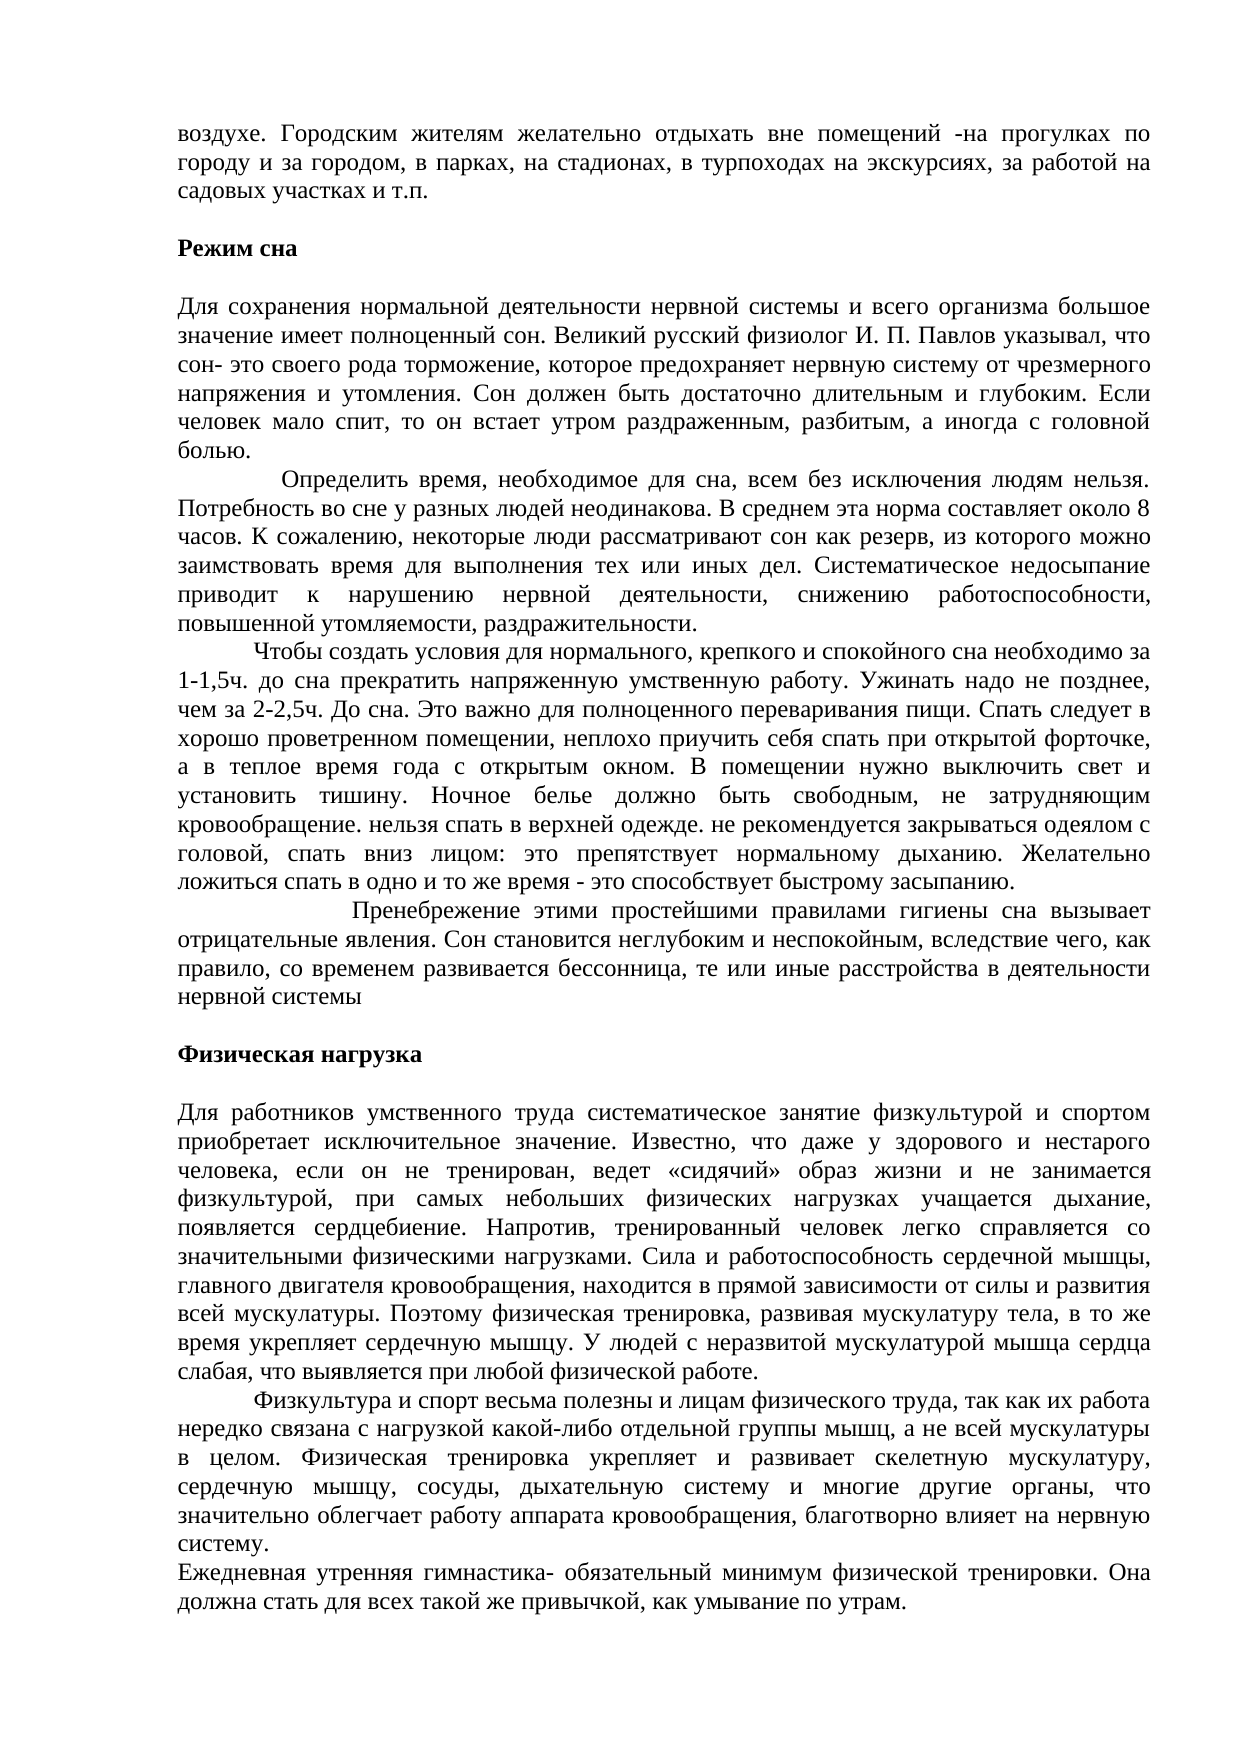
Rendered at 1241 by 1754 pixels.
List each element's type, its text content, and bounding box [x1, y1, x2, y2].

text Физическая нагрузка [177, 1039, 1152, 1068]
text Физкультура и спорт весьма полезны и лицам физического труда, так как их работа нередко связана с нагрузкой какой-либо отдельной группы мышц, а не всей мускулатуры в целом. Физическая тренировка укрепляет и развивает скелетную мускулатуру, сердечную мышцу, сосуды, дыхательную систему и многие другие органы, что значительно облегчает работу аппарата кровообращения, благотворно влияет на нервную систему. [177, 1385, 1152, 1557]
text Чтобы создать условия для нормального, крепкого и спокойного сна необходимо за 1-1,5ч. до сна прекратить напряженную умственную работу. Ужинать надо не позднее, чем за 2-2,5ч. До сна. Это важно для полноценного переваривания пищи. Спать следует в хорошо проветренном помещении, неплохо приучить себя спать при открытой форточке, а в теплое время года с открытым окном. В помещении нужно выключить свет и установить тишину. Ночное белье должно быть свободным, не затрудняющим кровообращение. нельзя спать в верхней одежде. не рекомендуется закрываться одеялом с головой, спать вниз лицом: это препятствует нормальному дыханию. Желательно ложиться спать в одно и то же время - это способствует быстрому засыпанию. [177, 636, 1152, 895]
text Для работников умственного труда систематическое занятие физкультурой и спортом приобретает исключительное значение. Известно, что даже у здорового и нестарого человека, если он не тренирован, ведет «сидячий» образ жизни и не занимается физкультурой, при самых небольших физических нагрузках учащается дыхание, появляется сердцебиение. Напротив, тренированный человек легко справляется со значительными физическими нагрузками. Сила и работоспособность сердечной мышцы, главного двигателя кровообращения, находится в прямой зависимости от силы и развития всей мускулатуры. Поэтому физическая тренировка, развивая мускулатуру тела, в то же время укрепляет сердечную мышцу. У людей с неразвитой мускулатурой мышца сердца слабая, что выявляется при любой физической работе. [177, 1097, 1152, 1385]
text Пренебрежение этими простейшими правилами гигиены сна вызывает отрицательные явления. Сон становится неглубоким и неспокойным, вследствие чего, как правило, со временем развивается бессонница, те или иные расстройства в деятельности нервной системы [177, 895, 1152, 1010]
text Ежедневная утренняя гимнастика- обязательный минимум физической тренировки. Она должна стать для всех такой же привычкой, как умывание по утрам. [177, 1557, 1152, 1615]
text Определить время, необходимое для сна, всем без исключения людям нельзя. Потребность во сне у разных людей неодинакова. В среднем эта норма составляет около 8 часов. К сожалению, некоторые люди рассматривают сон как резерв, из которого можно заимствовать время для выполнения тех или иных дел. Систематическое недосыпание приводит к нарушению нервной деятельности, снижению работоспособности, повышенной утомляемости, раздражительности. [177, 464, 1152, 636]
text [177, 118, 1152, 204]
text Режим сна [177, 233, 1152, 262]
text Для сохранения нормальной деятельности нервной системы и всего организма большое значение имеет полноценный сон. Великий русский физиолог И. П. Павлов указывал, что сон- это своего рода торможение, которое предохраняет нервную систему от чрезмерного напряжения и утомления. Сон должен быть достаточно длительным и глубоким. Если человек мало спит, то он встает утром раздраженным, разбитым, а иногда с головной болью. [177, 291, 1152, 464]
